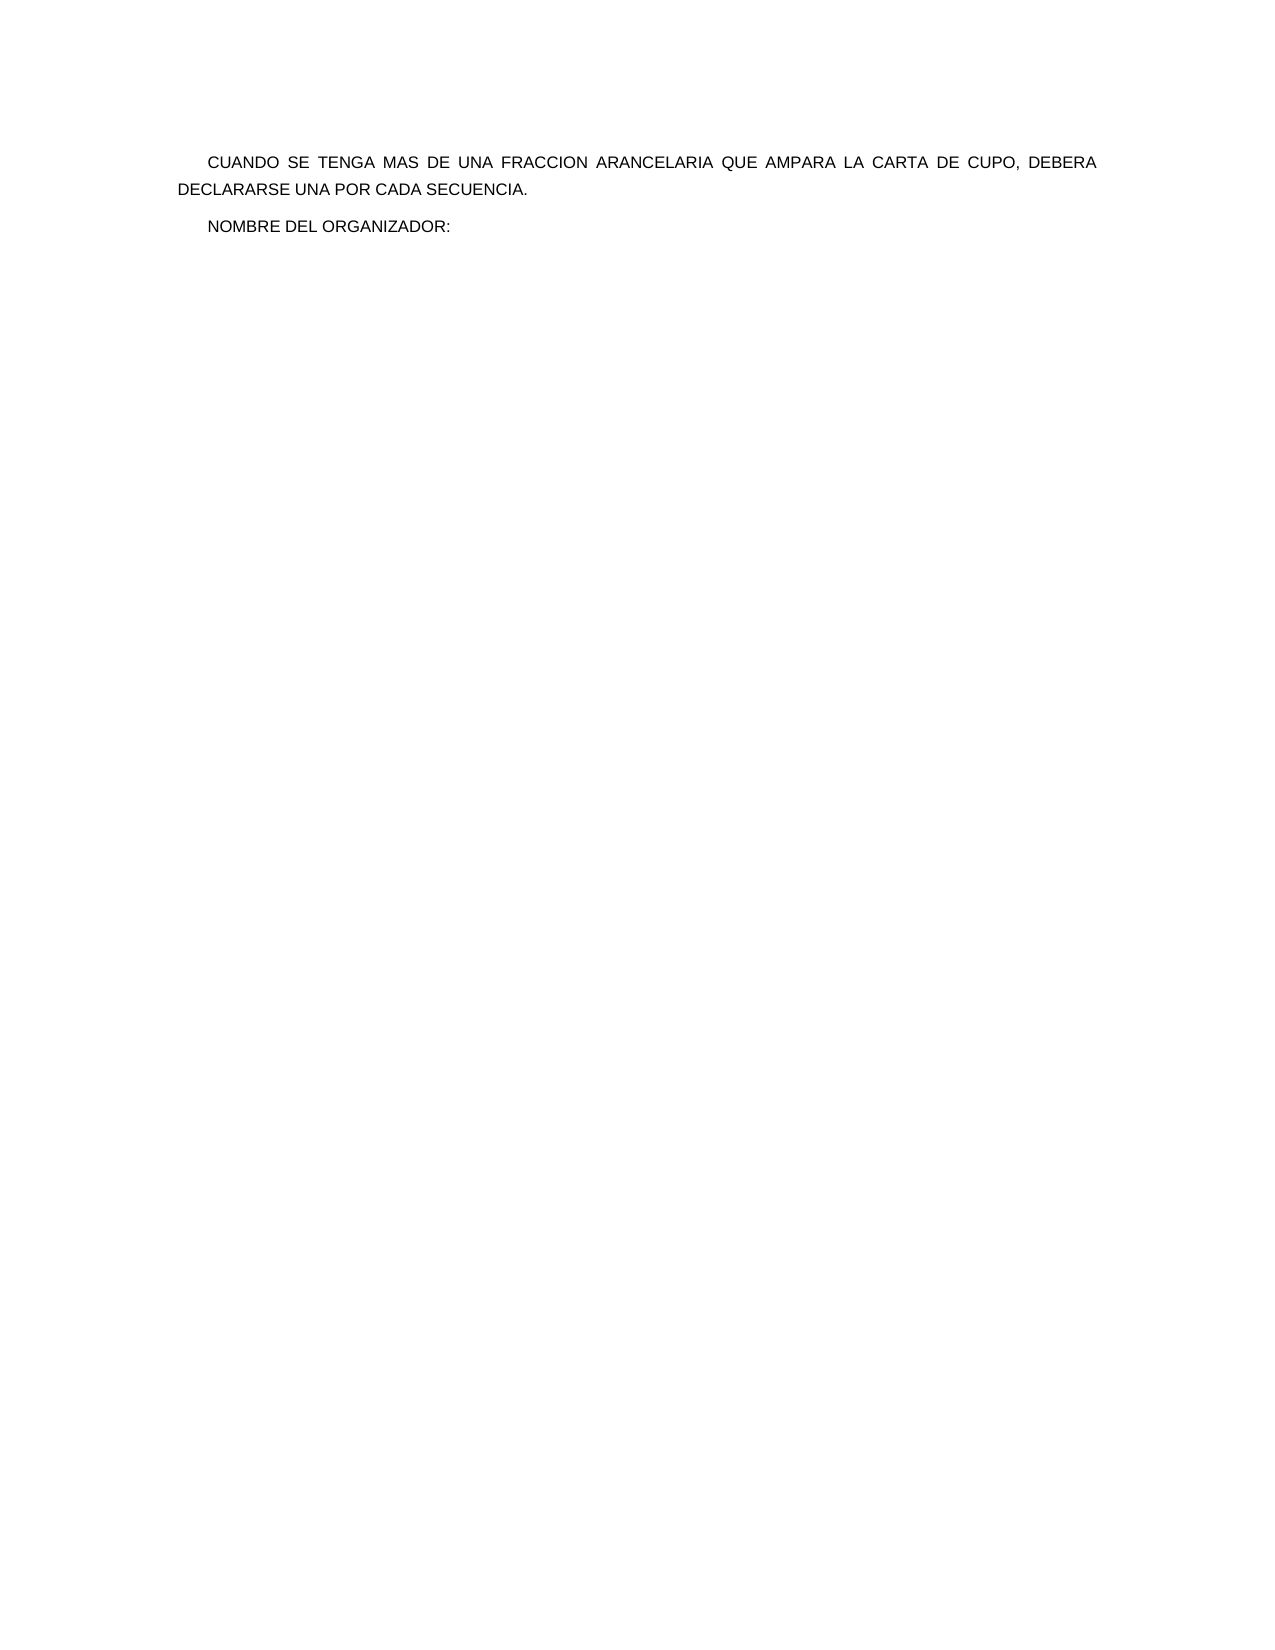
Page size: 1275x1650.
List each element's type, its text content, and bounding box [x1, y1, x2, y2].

text CUANDO SE TENGA MAS DE UNA FRACCION ARANCELARIA QUE AMPARA LA CARTA DE CUPO, DEBERA DECLARARSE UNA POR CADA SECUENCIA. [177, 148, 1098, 201]
text NOMBRE DEL ORGANIZADOR: [177, 211, 1098, 238]
